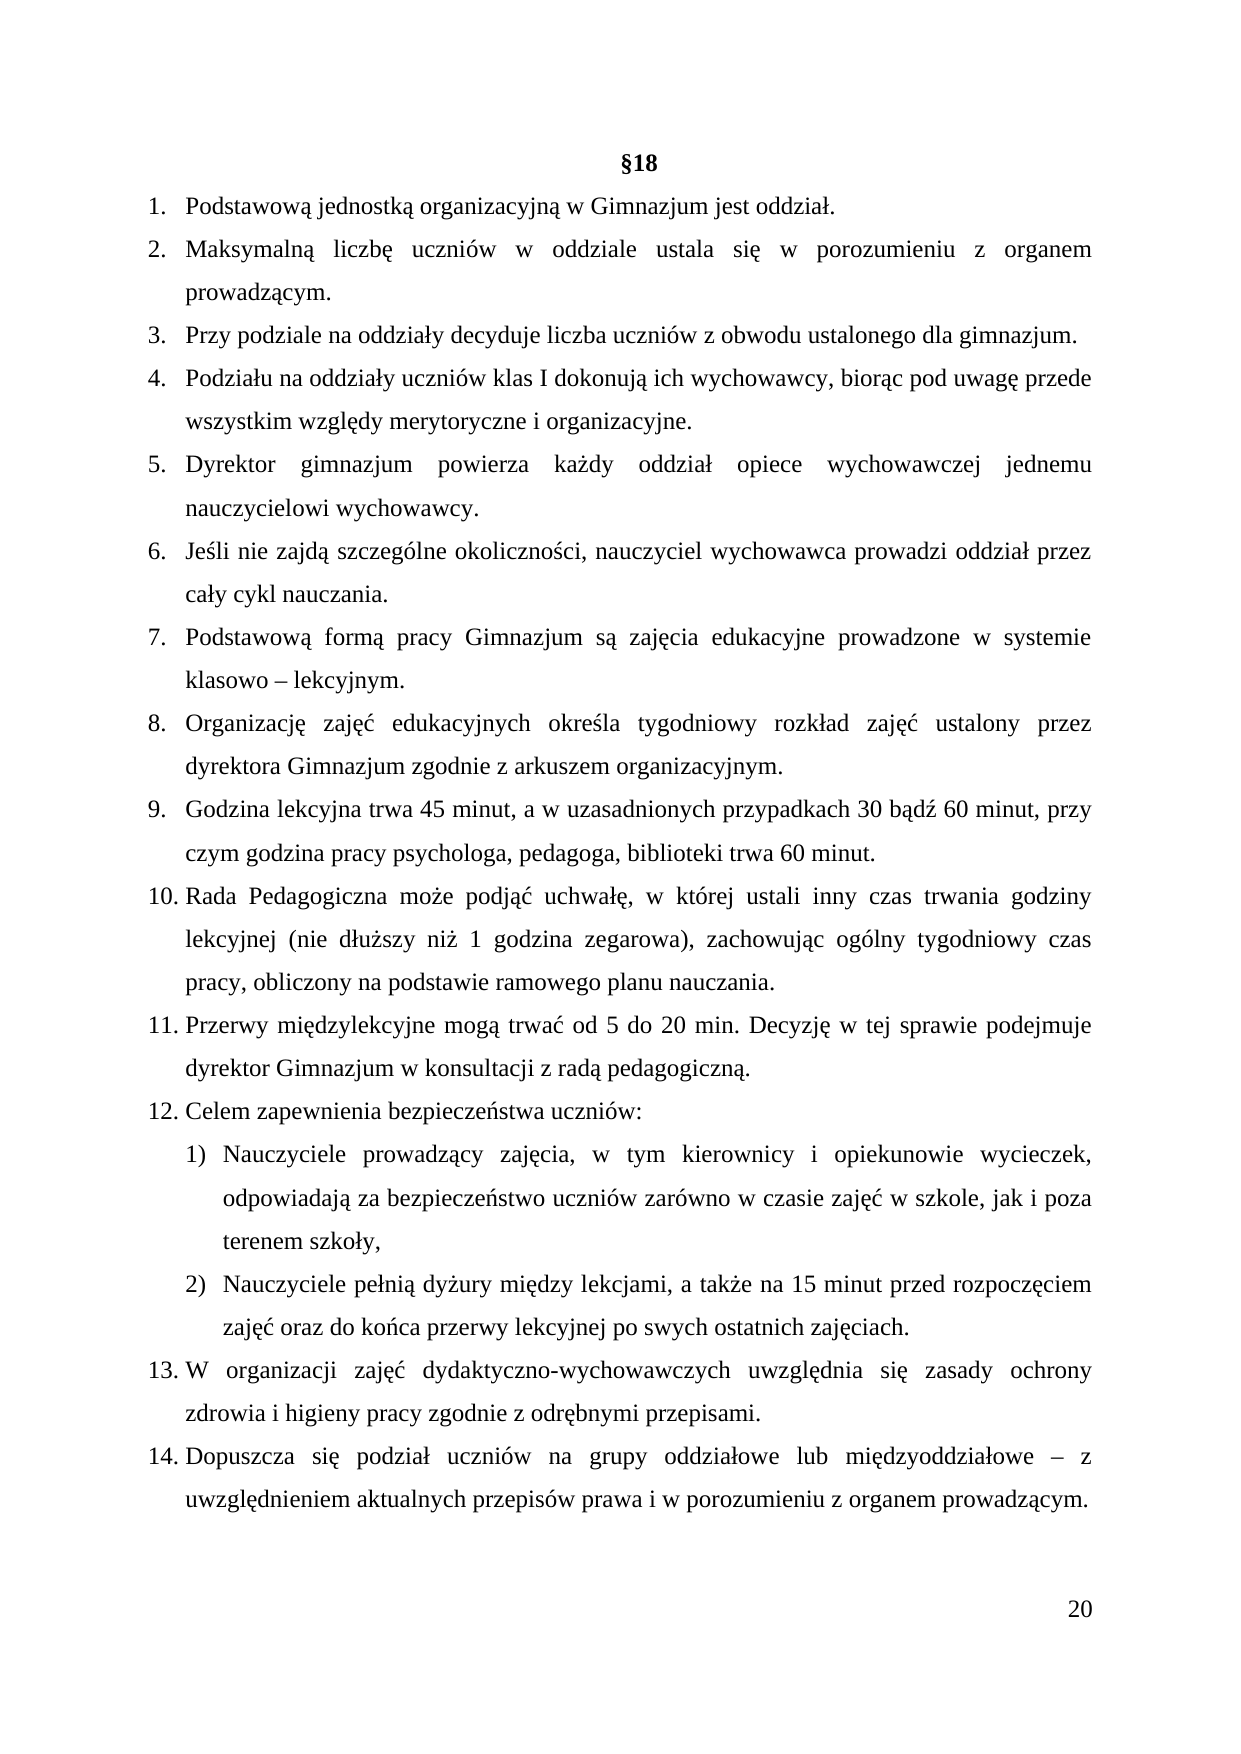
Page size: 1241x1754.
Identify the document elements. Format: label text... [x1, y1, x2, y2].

list Podstawową jednostką organizacyjną w Gimnazjum jest oddział. [148, 191, 1092, 219]
list Celem zapewnienia bezpieczeństwa uczniów: [148, 1096, 1092, 1125]
list Organizację zajęć edukacyjnych określa tygodniowy rozkład zajęć ustalony przez dyrektora Gimnazjum zgodnie z arkuszem organizacyjnym. [148, 708, 1092, 780]
list Nauczyciele prowadzący zajęcia, w tym kierownicy i opiekunowie wycieczek, odpowiadają za bezpieczeństwo uczniów zarówno w czasie zajęć w szkole, jak i poza terenem szkoły, [185, 1139, 1092, 1254]
list Rada Pedagogiczna może podjąć uchwałę, w której ustali inny czas trwania godziny lekcyjnej (nie dłuższy niż 1 godzina zegarowa), zachowując ogólny tygodniowy czas pracy, obliczony na podstawie ramowego planu nauczania. [148, 881, 1092, 996]
list Przy podziale na oddziały decyduje liczba uczniów z obwodu ustalonego dla gimnazjum. [148, 320, 1092, 349]
list Przerwy międzylekcyjne mogą trwać od 5 do 20 min. Decyzję w tej sprawie podejmuje dyrektor Gimnazjum w konsultacji z radą pedagogiczną. [148, 1010, 1092, 1082]
list Dyrektor gimnazjum powierza każdy oddział opiece wychowawczej jednemu nauczycielowi wychowawcy. [148, 449, 1092, 521]
list Jeśli nie zajdą szczególne okoliczności, nauczyciel wychowawca prowadzi oddział przez cały cykl nauczania. [148, 536, 1092, 608]
list Godzina lekcyjna trwa 45 minut, a w uzasadnionych przypadkach 30 bądź 60 minut, przy czym godzina pracy psychologa, pedagoga, biblioteki trwa 60 minut. [148, 794, 1092, 866]
text §18 [185, 148, 1092, 176]
list Podstawową formą pracy Gimnazjum są zajęcia edukacyjne prowadzone w systemie klasowo – lekcyjnym. [148, 622, 1092, 694]
list W organizacji zajęć dydaktyczno-wychowawczych uwzględnia się zasady ochrony zdrowia i higieny pracy zgodnie z odrębnymi przepisami. [148, 1355, 1092, 1427]
list Dopuszcza się podział uczniów na grupy oddziałowe lub międzyoddziałowe – z uwzględnieniem aktualnych przepisów prawa i w porozumieniu z organem prowadzącym. [148, 1441, 1092, 1513]
list Maksymalną liczbę uczniów w oddziale ustala się w porozumieniu z organem prowadzącym. [148, 234, 1092, 306]
list Nauczyciele pełnią dyżury między lekcjami, a także na 15 minut przed rozpoczęciem zajęć oraz do końca przerwy lekcyjnej po swych ostatnich zajęciach. [185, 1269, 1092, 1341]
list Podziału na oddziały uczniów klas I dokonują ich wychowawcy, biorąc pod uwagę przede wszystkim względy merytoryczne i organizacyjne. [148, 363, 1092, 435]
